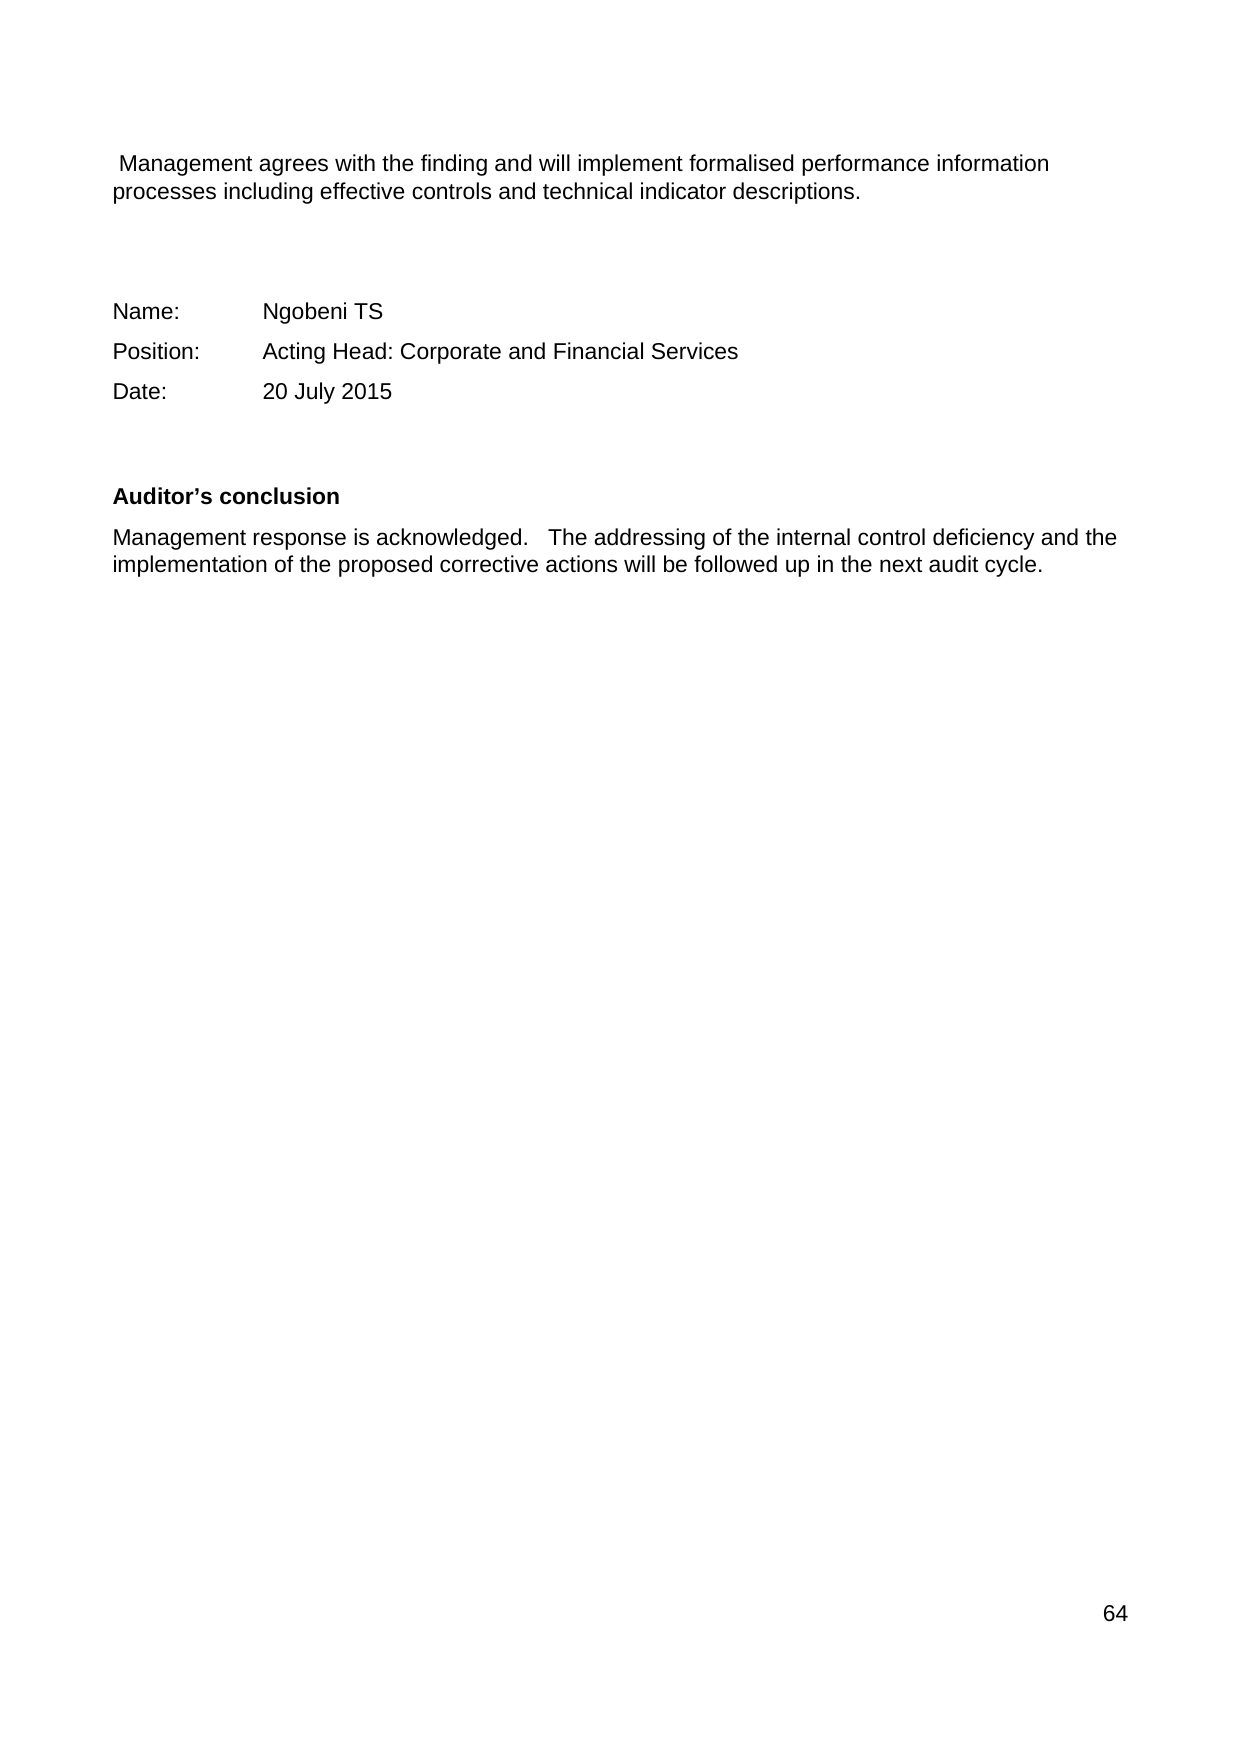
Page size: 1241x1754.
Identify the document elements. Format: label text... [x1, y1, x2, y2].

text Management agrees with the finding and will implement formalised performance information processes including effective controls and technical indicator descriptions. [112, 150, 1128, 204]
text Management response is acknowledged. The addressing of the internal control deficiency and the implementation of the proposed corrective actions will be followed up in the next audit cycle. [112, 523, 1128, 577]
text Date: 20 July 2015 [112, 378, 1128, 404]
text Name: Ngobeni TS [112, 298, 1128, 324]
text Position: Acting Head: Corporate and Financial Services [112, 338, 1128, 364]
subtitle Auditor’s conclusion [112, 483, 1128, 510]
